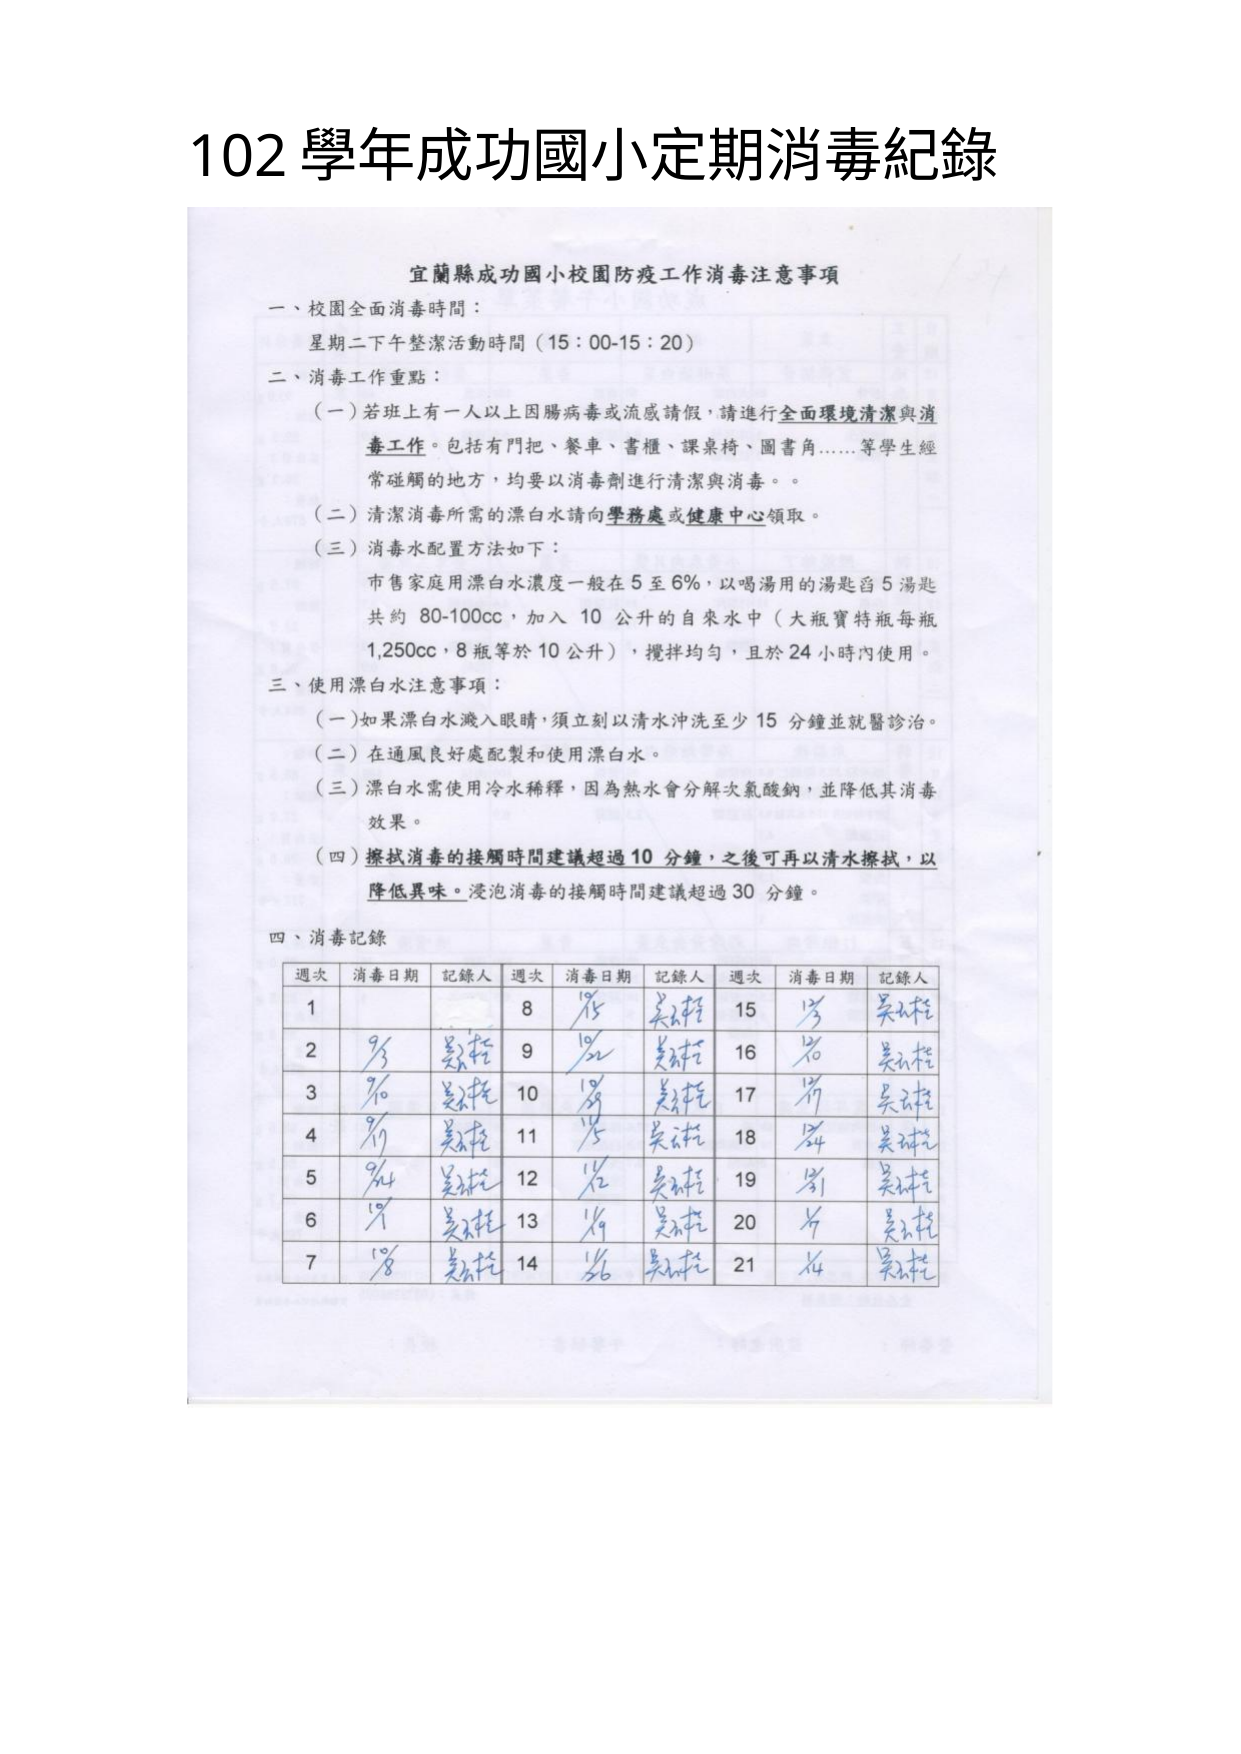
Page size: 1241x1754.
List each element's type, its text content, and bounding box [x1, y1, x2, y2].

picture [187, 207, 1053, 1408]
text 102學年成功國小定期消毒紀錄 [187, 95, 1053, 207]
